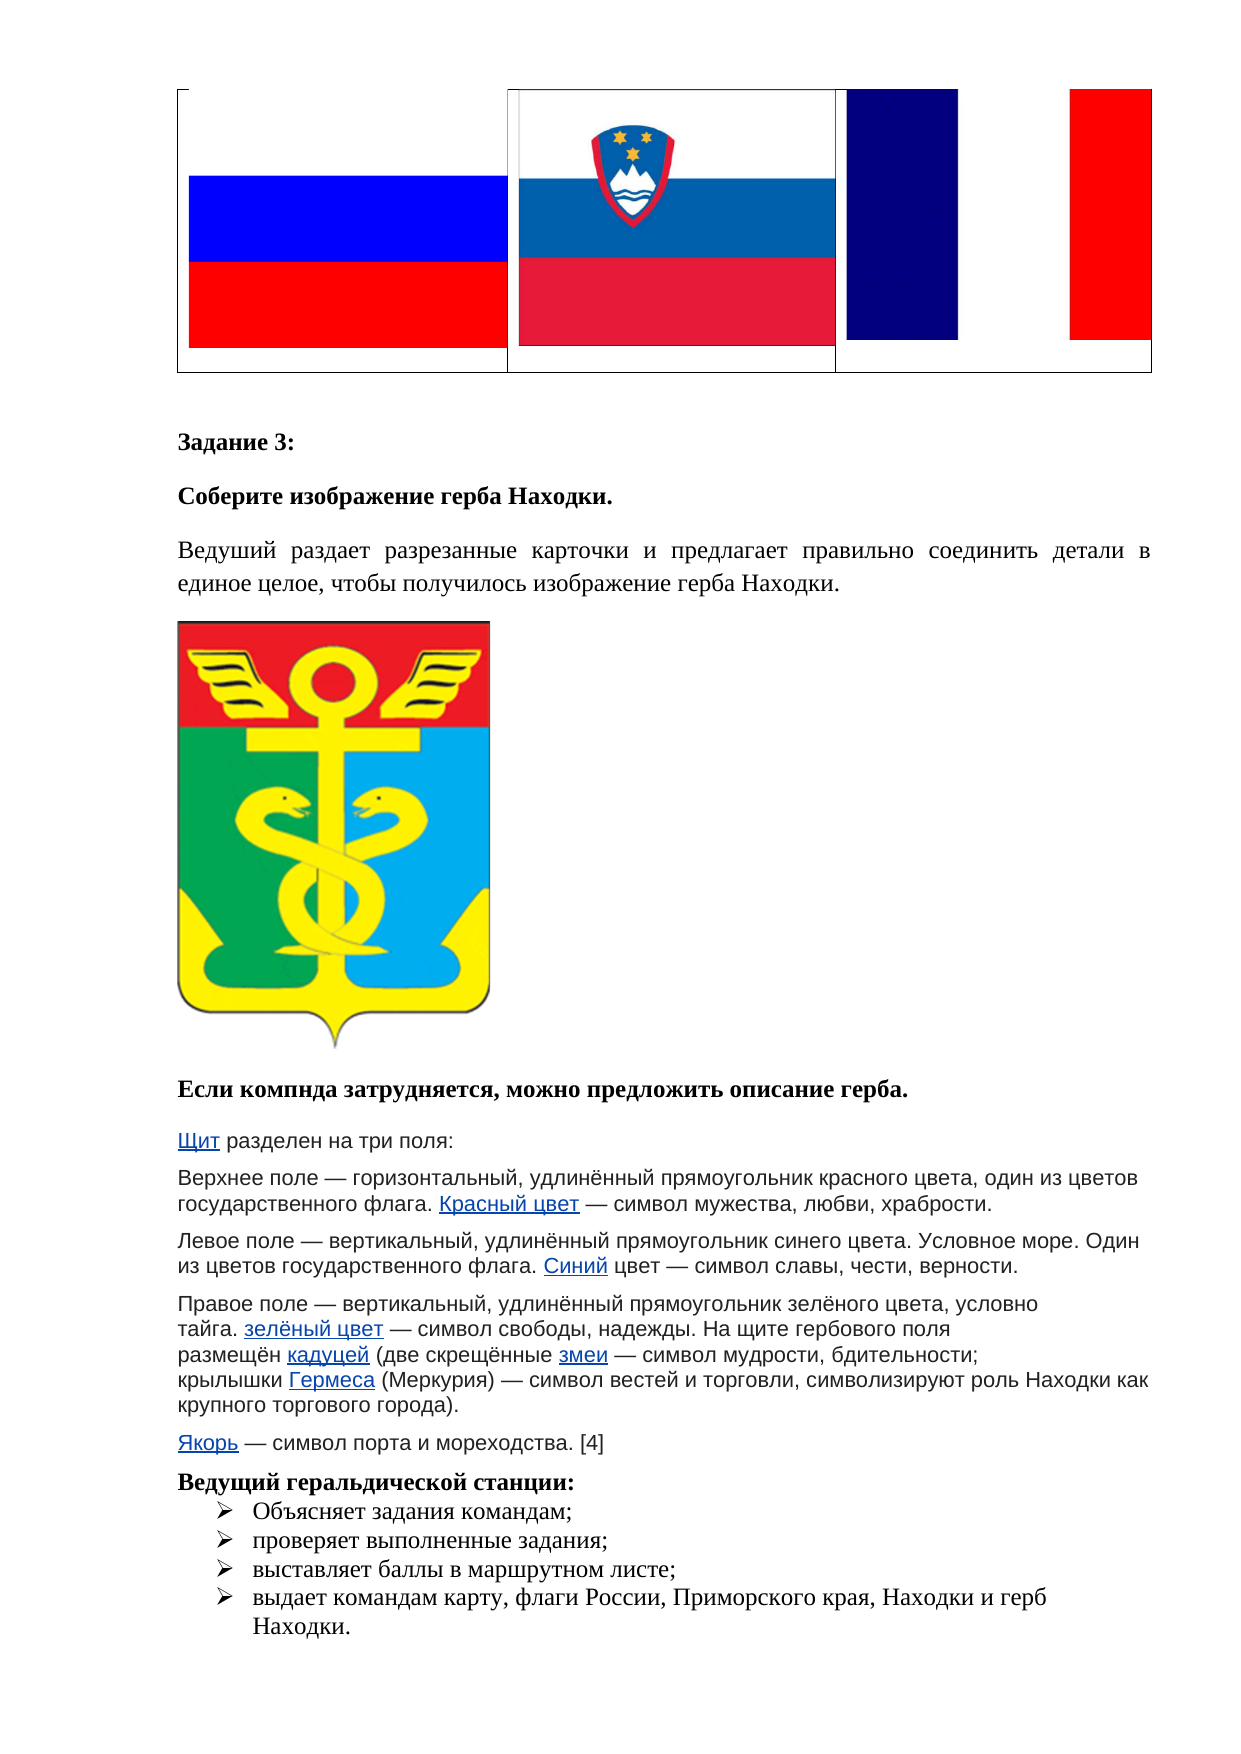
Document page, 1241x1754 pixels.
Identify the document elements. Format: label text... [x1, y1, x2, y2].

text Щит разделен на три поля: [177, 1128, 1152, 1153]
text Левое поле — вертикальный, удлинённый прямоугольник синего цвета. Условное море. Один из цветов государственного флага. Синий цвет — символ славы, чести, верности. [177, 1228, 1152, 1279]
text Соберите изображение герба Находки. [177, 481, 1152, 510]
list Объясняет задания командам; [215, 1496, 1152, 1525]
text Верхнее поле — горизонтальный, удлинённый прямоугольник красного цвета, один из цветов государственного флага. Красный цвет — символ мужества, любви, храбрости. [177, 1165, 1152, 1216]
text Задание 3: [177, 427, 1152, 456]
text Ведущий геральдической станции: [177, 1467, 1152, 1496]
picture [518, 89, 836, 346]
text Правое поле — вертикальный, удлинённый прямоугольник зелёного цвета, условно тайга. зелёный цвет — символ свободы, надежды. На щите гербового поля размещён кадуцей (две скрещённые змеи — символ мудрости, бдительности; крылышки Гермеса (Меркурия) — символ вестей и торговли, символизируют роль Находки как крупного торгового города). [177, 1291, 1152, 1417]
text Если компнда затрудняется, можно предложить описание герба. [177, 1074, 1152, 1102]
text Ведуший раздает разрезанные карточки и предлагает правильно соединить детали в единое целое, чтобы получилось изображение герба Находки. [177, 535, 1152, 597]
table_cell [836, 90, 1151, 372]
list проверяет выполненные задания; [215, 1525, 1152, 1554]
table_cell [178, 90, 507, 372]
picture [188, 89, 508, 348]
picture [846, 89, 1152, 340]
list выставляет баллы в маршрутном листе; [215, 1554, 1152, 1582]
picture [177, 621, 491, 1049]
list выдает командам карту, флаги России, Приморского края, Находки и герб Находки. [215, 1582, 1152, 1640]
table_cell [508, 90, 835, 372]
text Якорь — символ порта и мореходства. [4] [177, 1430, 1152, 1455]
